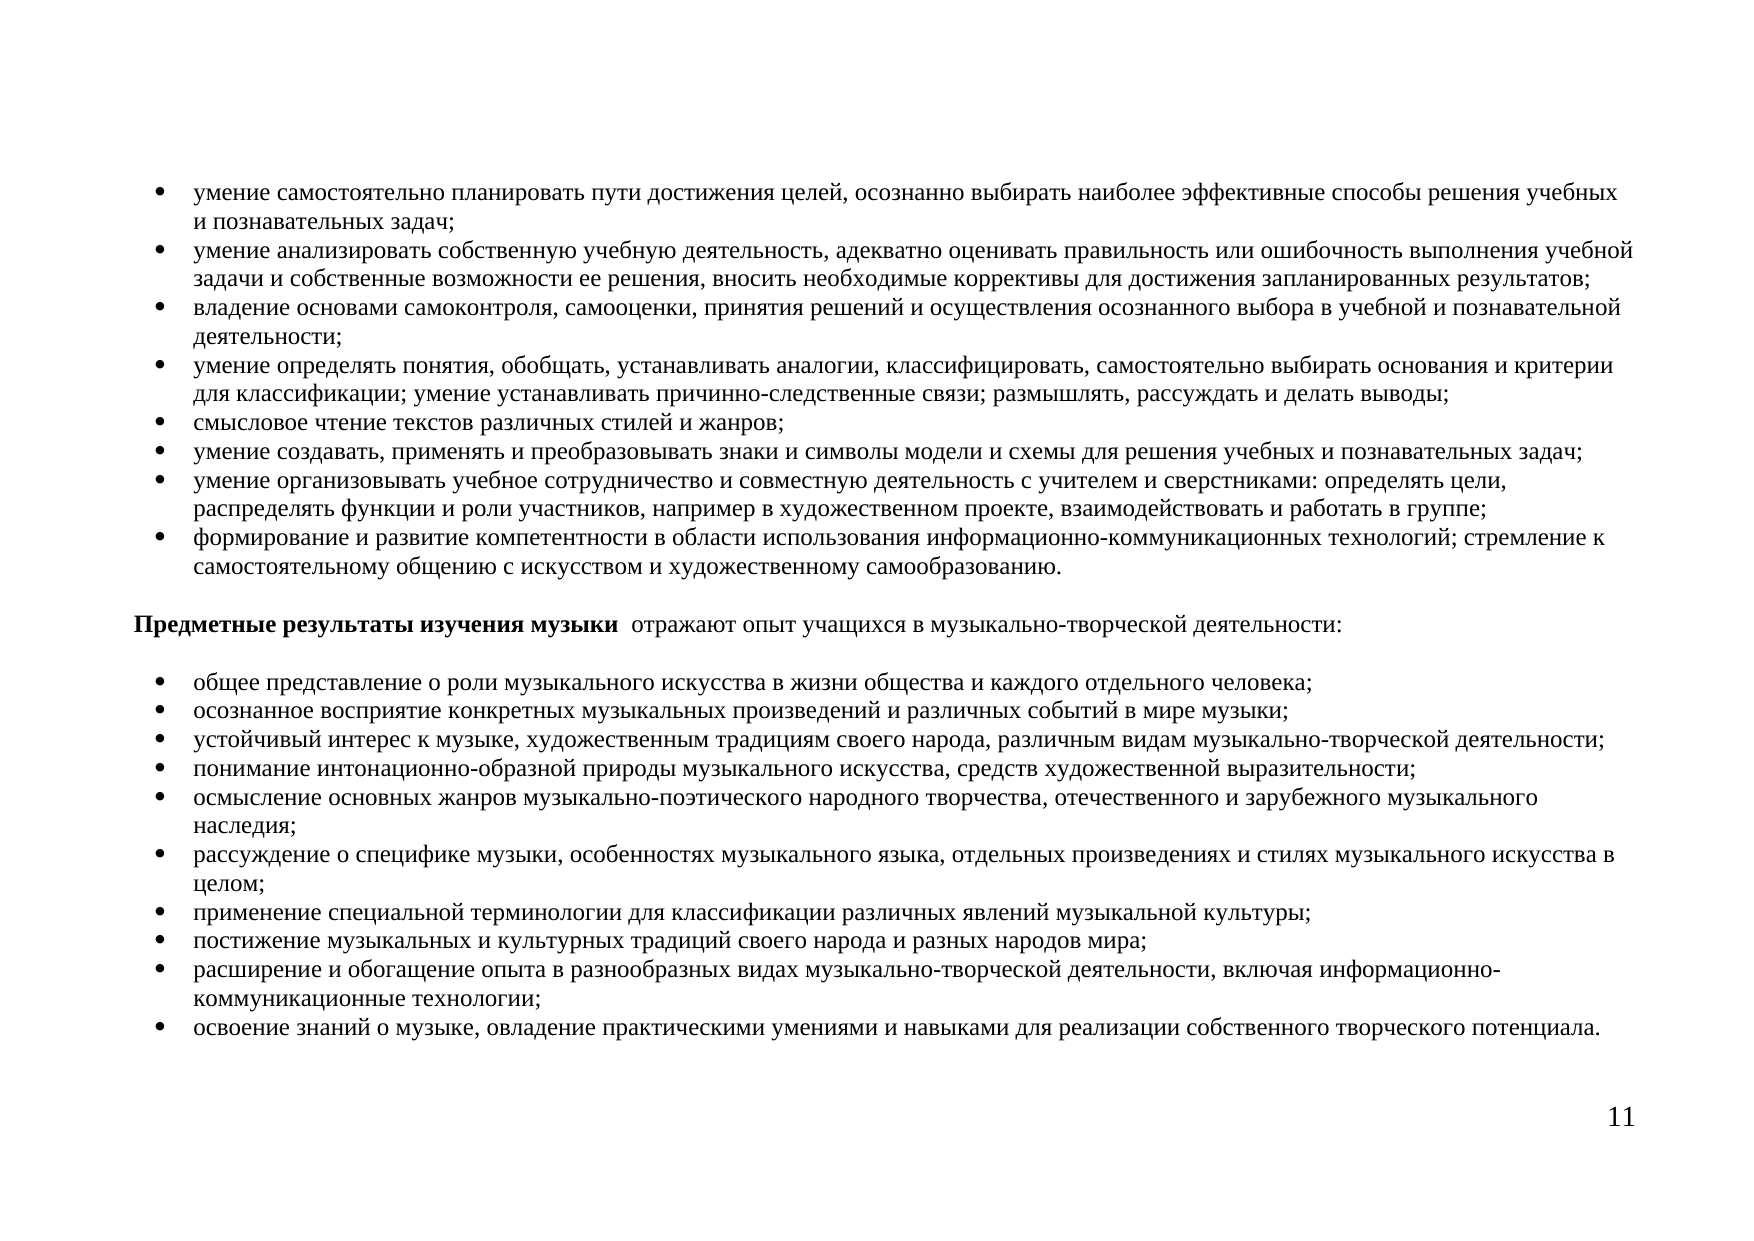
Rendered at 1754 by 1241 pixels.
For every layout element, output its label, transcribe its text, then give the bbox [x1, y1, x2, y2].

list осознанное восприятие конкретных музыкальных произведений и различных событий в мире музыки; [156, 696, 1636, 724]
list умение анализировать собственную учебную деятельность, адекватно оценивать правильность или ошибочность выполнения учебной задачи и собственные возможности ее решения, вносить необходимые коррективы для достижения запланированных результатов; [156, 235, 1636, 292]
list умение самостоятельно планировать пути достижения целей, осознанно выбирать наиболее эффективные способы решения учебных и познавательных задач; [156, 177, 1636, 235]
list понимание интонационно-образной природы музыкального искусства, средств художественной выразительности; [156, 753, 1636, 782]
list рассуждение о специфике музыки, особенностях музыкального языка, отдельных произведениях и стилях музыкального искусства в целом; [156, 839, 1636, 897]
list постижение музыкальных и культурных традиций своего народа и разных народов мира; [156, 926, 1636, 954]
list устойчивый интерес к музыке, художественным традициям своего народа, различным видам музыкально-творческой деятельности; [156, 724, 1636, 753]
list общее представление о роли музыкального искусства в жизни общества и каждого отдельного человека; [156, 667, 1636, 696]
text Предметные результаты изучения музыки отражают опыт учащихся в музыкально-творческой деятельности: [134, 609, 1621, 638]
list умение создавать, применять и преобразовывать знаки и символы модели и схемы для решения учебных и познавательных задач; [156, 436, 1636, 465]
list умение определять понятия, обобщать, устанавливать аналогии, классифицировать, самостоятельно выбирать основания и критерии для классификации; умение устанавливать причинно-следственные связи; размышлять, рассуждать и делать выводы; [156, 350, 1636, 407]
list освоение знаний о музыке, овладение практическими умениями и навыками для реализации собственного творческого потенциала. [156, 1012, 1636, 1041]
list осмысление основных жанров музыкально-поэтического народного творчества, отечественного и зарубежного музыкального наследия; [156, 782, 1636, 839]
list смысловое чтение текстов различных стилей и жанров; [156, 407, 1636, 436]
list формирование и развитие компетентности в области использования информационно-коммуникационных технологий; стремление к самостоятельному общению с искусством и художественному самообразованию. [156, 522, 1636, 580]
list умение организовывать учебное сотрудничество и совместную деятельность с учителем и сверстниками: определять цели, распределять функции и роли участников, например в художественном проекте, взаимодействовать и работать в группе; [156, 465, 1636, 522]
list применение специальной терминологии для классификации различных явлений музыкальной культуры; [156, 897, 1636, 926]
list владение основами самоконтроля, самооценки, принятия решений и осуществления осознанного выбора в учебной и познавательной деятельности; [156, 292, 1636, 350]
list расширение и обогащение опыта в разнообразных видах музыкально-творческой деятельности, включая информационно-коммуникационные технологии; [156, 954, 1636, 1012]
